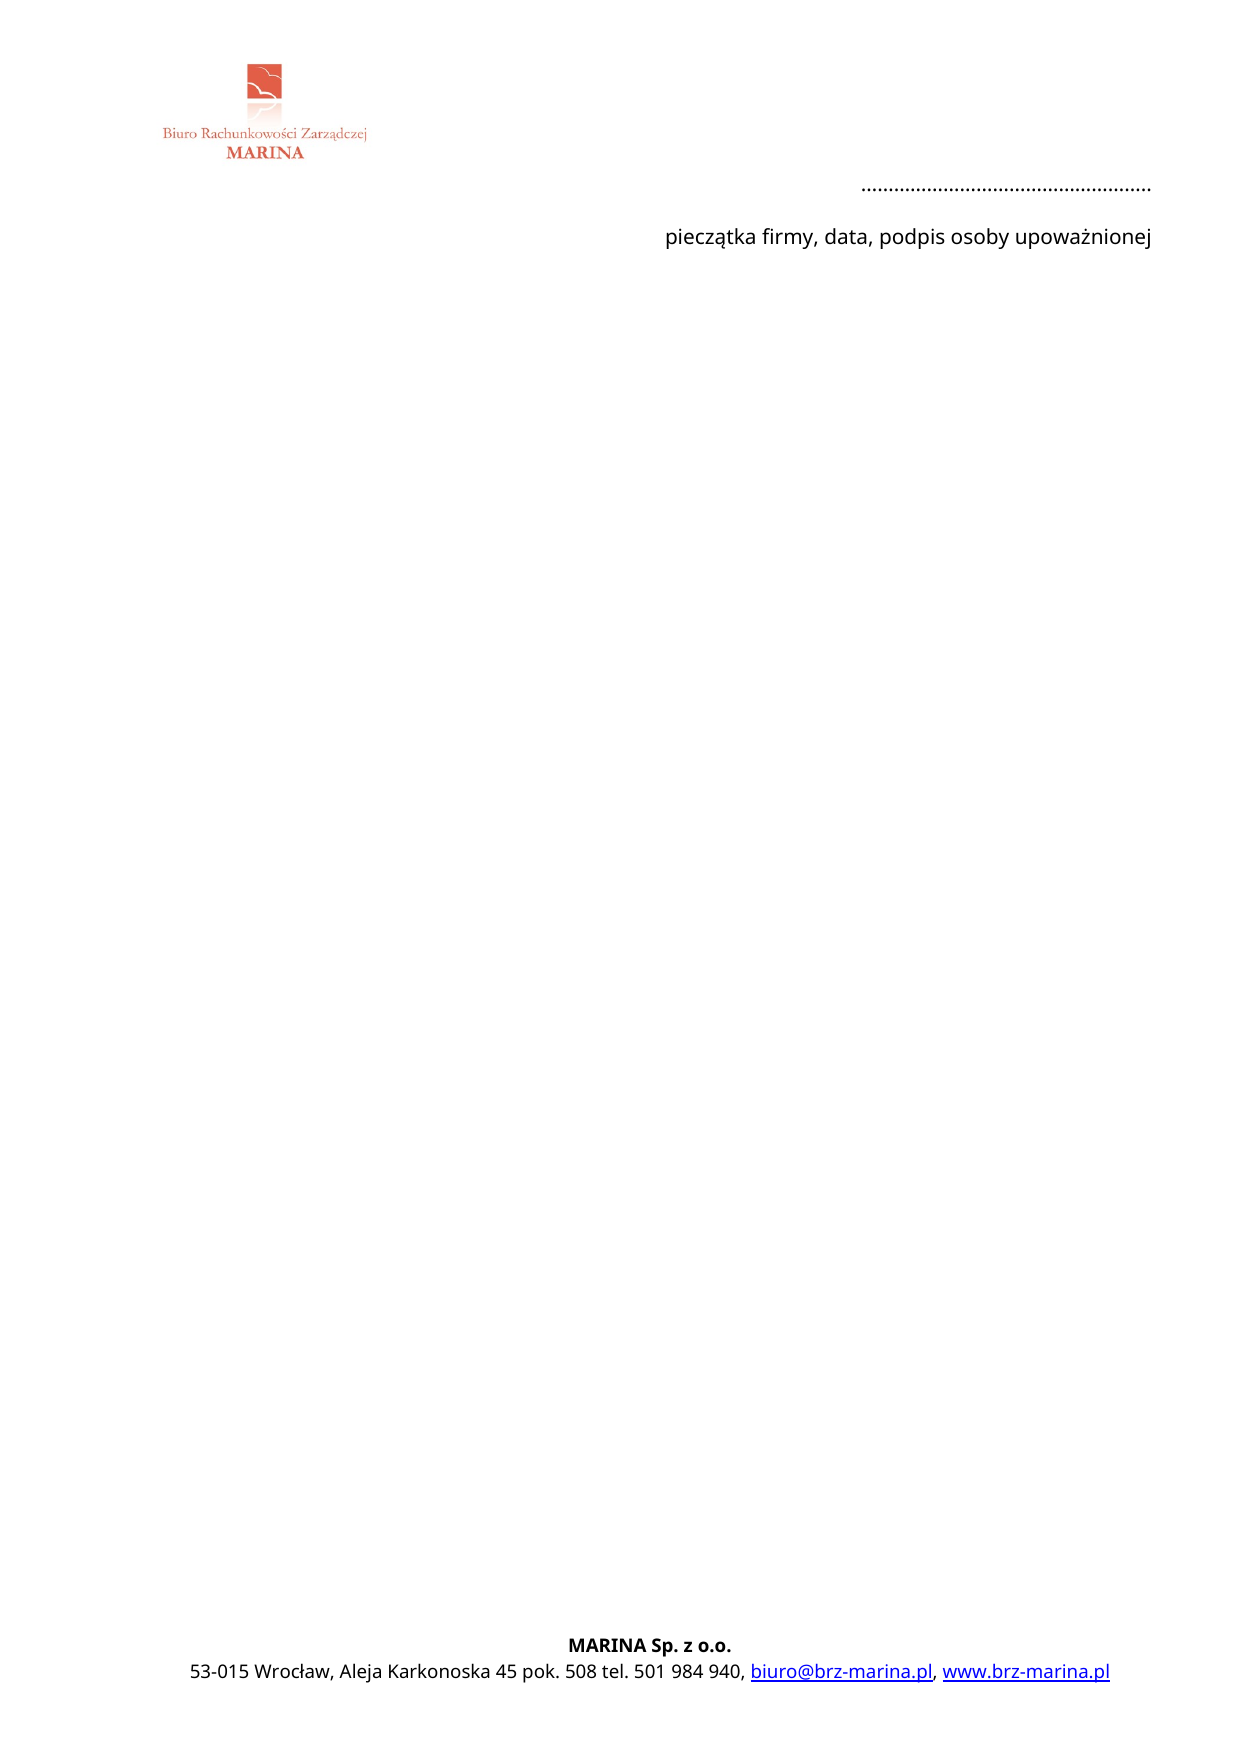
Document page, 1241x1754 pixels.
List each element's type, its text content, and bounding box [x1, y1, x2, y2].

text pieczątka firmy, data, podpis osoby upoważnionej [148, 222, 1152, 251]
picture [147, 53, 381, 169]
text …………………………………………….. [148, 169, 1152, 197]
